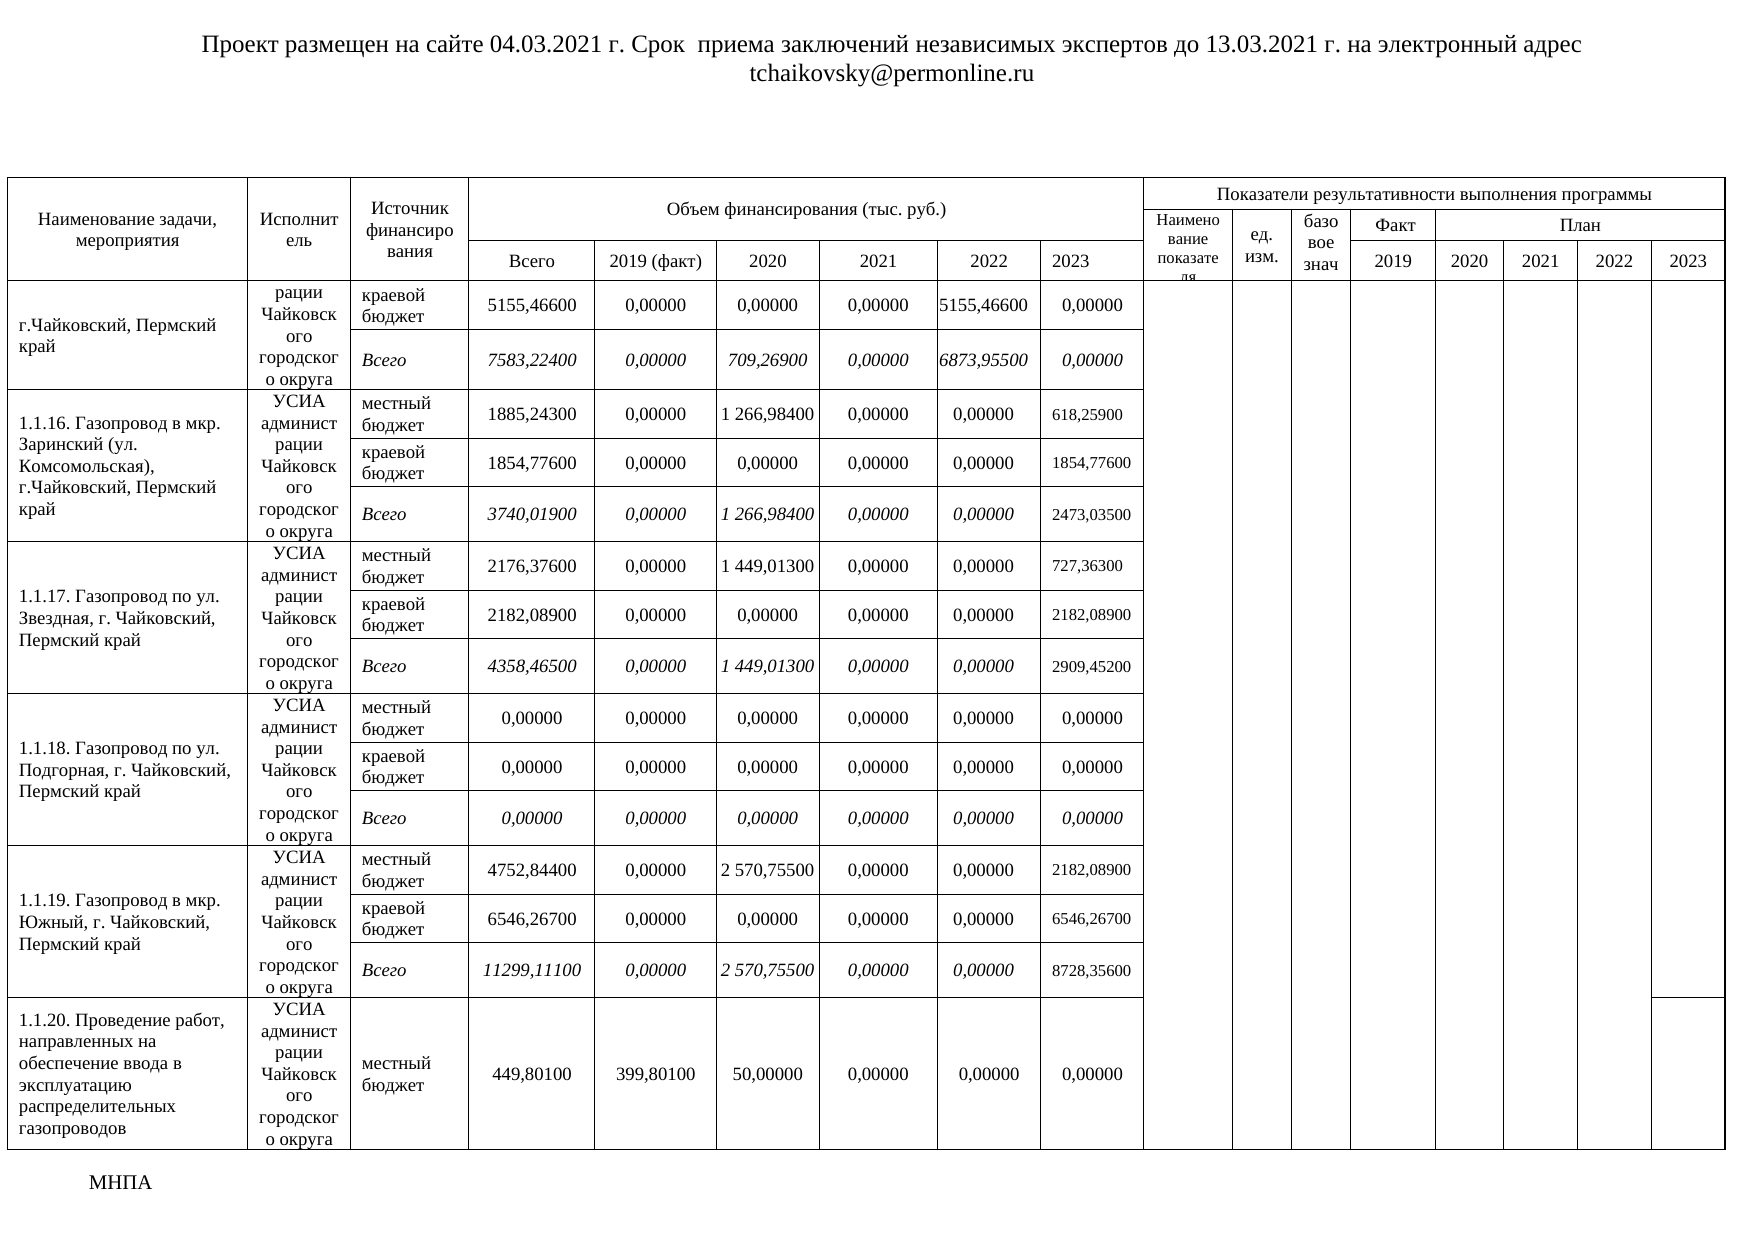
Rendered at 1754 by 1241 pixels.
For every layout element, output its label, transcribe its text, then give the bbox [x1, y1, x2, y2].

table_cell 0,00000 [820, 591, 937, 638]
table_cell 2021 [820, 241, 937, 280]
table_cell 2022 [938, 241, 1040, 280]
table_cell 0,00000 [820, 743, 937, 790]
table_cell местный бюджет [351, 542, 468, 589]
table_cell 1.1.16. Газопровод в мкр. Заринский (ул. Комсомольская), г.Чайковский, Пермский край [8, 390, 247, 541]
table_cell краевой бюджет [351, 743, 468, 790]
table_cell местный бюджет [351, 846, 468, 893]
table_cell 0,00000 [595, 791, 716, 845]
table_cell 0,00000 [938, 591, 1040, 638]
table_cell 709,26900 [717, 330, 819, 389]
table_cell 1854,77600 [1041, 439, 1143, 486]
table_cell 618,25900 [1041, 390, 1143, 438]
table_cell 0,00000 [820, 439, 937, 486]
table_cell 0,00000 [717, 439, 819, 486]
table_cell 0,00000 [820, 846, 937, 893]
table_cell 0,00000 [595, 439, 716, 486]
table_cell 2023 [1652, 241, 1724, 280]
table_cell краевой бюджет [351, 591, 468, 638]
table_cell 0,00000 [938, 943, 1040, 997]
table_cell 0,00000 [717, 591, 819, 638]
table_cell 1 449,01300 [717, 639, 819, 693]
table_cell 0,00000 [820, 639, 937, 693]
table_cell 0,00000 [820, 694, 937, 742]
table_cell 449,80100 [469, 998, 594, 1149]
table_cell Всего [351, 330, 468, 389]
table_cell 0,00000 [1041, 791, 1143, 845]
table_cell 0,00000 [820, 281, 937, 329]
table_cell 0,00000 [938, 639, 1040, 693]
table_cell 0,00000 [595, 895, 716, 942]
table_cell 0,00000 [938, 694, 1040, 742]
table_cell 0,00000 [938, 542, 1040, 589]
table_cell 1 266,98400 [717, 390, 819, 438]
table_cell 0,00000 [469, 743, 594, 790]
table_cell УСИА администрации Чайковского городского округа [248, 281, 350, 389]
table_cell 4358,46500 [469, 639, 594, 693]
table_cell 5155,46600 [938, 281, 1040, 329]
table_cell 0,00000 [1041, 694, 1143, 742]
table_cell 2019 [1351, 241, 1435, 280]
table_cell 0,00000 [1041, 998, 1143, 1149]
table_cell Всего [351, 639, 468, 693]
table_cell 0,00000 [820, 943, 937, 997]
table_header Источник финансирования [351, 178, 468, 280]
table_cell Всего [351, 943, 468, 997]
table_cell 727,36300 [1041, 542, 1143, 589]
table_cell УСИА администрации Чайковского городского округа [248, 846, 350, 997]
table_header Объем финансирования (тыс. руб.) [469, 178, 1143, 240]
table_cell местный бюджет [351, 694, 468, 742]
table_cell 0,00000 [595, 330, 716, 389]
table_cell 8728,35600 [1041, 943, 1143, 997]
table_cell краевой бюджет [351, 281, 468, 329]
table_cell 2176,37600 [469, 542, 594, 589]
table_cell 0,00000 [469, 791, 594, 845]
table_cell 0,00000 [595, 542, 716, 589]
table_cell 0,00000 [820, 895, 937, 942]
table_cell УСИА администрации Чайковского городского округа [248, 694, 350, 845]
table_cell 0,00000 [717, 791, 819, 845]
table_cell 2020 [717, 241, 819, 280]
table_cell 0,00000 [595, 390, 716, 438]
table_cell Всего [351, 487, 468, 541]
table_cell 4752,84400 [469, 846, 594, 893]
table_cell 2182,08900 [1041, 846, 1143, 893]
table_cell 1.1.20. Проведение работ, направленных на обеспечение ввода в эксплуатацию распределительных газопроводов [8, 998, 247, 1149]
table_cell 11299,11100 [469, 943, 594, 997]
table_cell местный бюджет [351, 390, 468, 438]
table_cell 2020 [1436, 241, 1503, 280]
table_cell 2019 (факт) [595, 241, 716, 280]
table_cell 2023 [1041, 241, 1143, 280]
table_cell 1885,24300 [469, 390, 594, 438]
table_cell 0,00000 [717, 281, 819, 329]
table_cell местный бюджет [351, 998, 468, 1149]
table_cell 6546,26700 [469, 895, 594, 942]
table_cell 0,00000 [717, 895, 819, 942]
table_cell базовое значение [1292, 210, 1350, 280]
table_cell 2473,03500 [1041, 487, 1143, 541]
table_cell 0,00000 [469, 694, 594, 742]
table_cell 6873,95500 [938, 330, 1040, 389]
table_cell 7583,22400 [469, 330, 594, 389]
table_cell 0,00000 [595, 281, 716, 329]
table_cell 0,00000 [595, 487, 716, 541]
table_cell 399,80100 [595, 998, 716, 1149]
table_cell 5155,46600 [469, 281, 594, 329]
table_cell 0,00000 [1041, 330, 1143, 389]
table_cell 0,00000 [717, 743, 819, 790]
table_cell УСИА администрации Чайковского городского округа [248, 390, 350, 541]
table_cell 2022 [1578, 241, 1651, 280]
table_cell 2909,45200 [1041, 639, 1143, 693]
table_cell 2182,08900 [469, 591, 594, 638]
table_cell УСИА администрации Чайковского городского округа [248, 998, 350, 1149]
table_cell [1652, 998, 1724, 1149]
table_cell 0,00000 [820, 998, 937, 1149]
table_cell 1854,77600 [469, 439, 594, 486]
table_cell 0,00000 [938, 791, 1040, 845]
table_cell 1.1.19. Газопровод в мкр. Южный, г. Чайковский, Пермский край [8, 846, 247, 997]
table_cell 1.1.17. Газопровод по ул. Звездная, г. Чайковский, Пермский край [8, 542, 247, 693]
table_cell 0,00000 [595, 943, 716, 997]
table_cell 2021 [1504, 241, 1577, 280]
table_cell 6546,26700 [1041, 895, 1143, 942]
table_cell 0,00000 [938, 743, 1040, 790]
table_cell 0,00000 [595, 694, 716, 742]
table_cell краевой бюджет [351, 439, 468, 486]
table_cell 2182,08900 [1041, 591, 1143, 638]
table_header Показатели результативности выполнения программы [1144, 178, 1724, 208]
table_cell 0,00000 [938, 895, 1040, 942]
table_cell План [1436, 210, 1724, 240]
table_cell ед. изм. [1233, 210, 1291, 280]
table_cell 0,00000 [595, 846, 716, 893]
table_cell 1 449,01300 [717, 542, 819, 589]
table_cell 0,00000 [820, 330, 937, 389]
table_cell 0,00000 [1041, 743, 1143, 790]
table_cell 0,00000 [717, 694, 819, 742]
table_cell УСИА администрации Чайковского городского округа [248, 542, 350, 693]
table_header Исполнитель [248, 178, 350, 280]
table_cell 0,00000 [820, 487, 937, 541]
table_cell 0,00000 [820, 390, 937, 438]
table_cell 0,00000 [595, 591, 716, 638]
table_cell 0,00000 [820, 542, 937, 589]
table_cell 0,00000 [1041, 281, 1143, 329]
table_cell 0,00000 [595, 639, 716, 693]
table_cell 50,00000 [717, 998, 819, 1149]
table_cell 2 570,75500 [717, 846, 819, 893]
table_cell 0,00000 [938, 390, 1040, 438]
table_header Наименование задачи, мероприятия [8, 178, 247, 280]
table_cell Всего [351, 791, 468, 845]
table_cell 1.1.15. Газопровод в мкр. Заринский (ул. Суколда), г.Чайковский, Пермский край [8, 281, 247, 389]
table_cell 0,00000 [595, 743, 716, 790]
table_cell 1 266,98400 [717, 487, 819, 541]
table_cell Всего [469, 241, 594, 280]
table_cell краевой бюджет [351, 895, 468, 942]
table_cell 0,00000 [938, 487, 1040, 541]
table_cell 3740,01900 [469, 487, 594, 541]
table_cell 0,00000 [938, 998, 1040, 1149]
table_cell 2 570,75500 [717, 943, 819, 997]
table_cell 0,00000 [938, 439, 1040, 486]
table_cell 0,00000 [938, 846, 1040, 893]
table_cell 1.1.18. Газопровод по ул. Подгорная, г. Чайковский, Пермский край [8, 694, 247, 845]
table_cell 0,00000 [820, 791, 937, 845]
table_cell Факт [1351, 210, 1435, 240]
table_cell Наименование показателя [1144, 210, 1232, 280]
